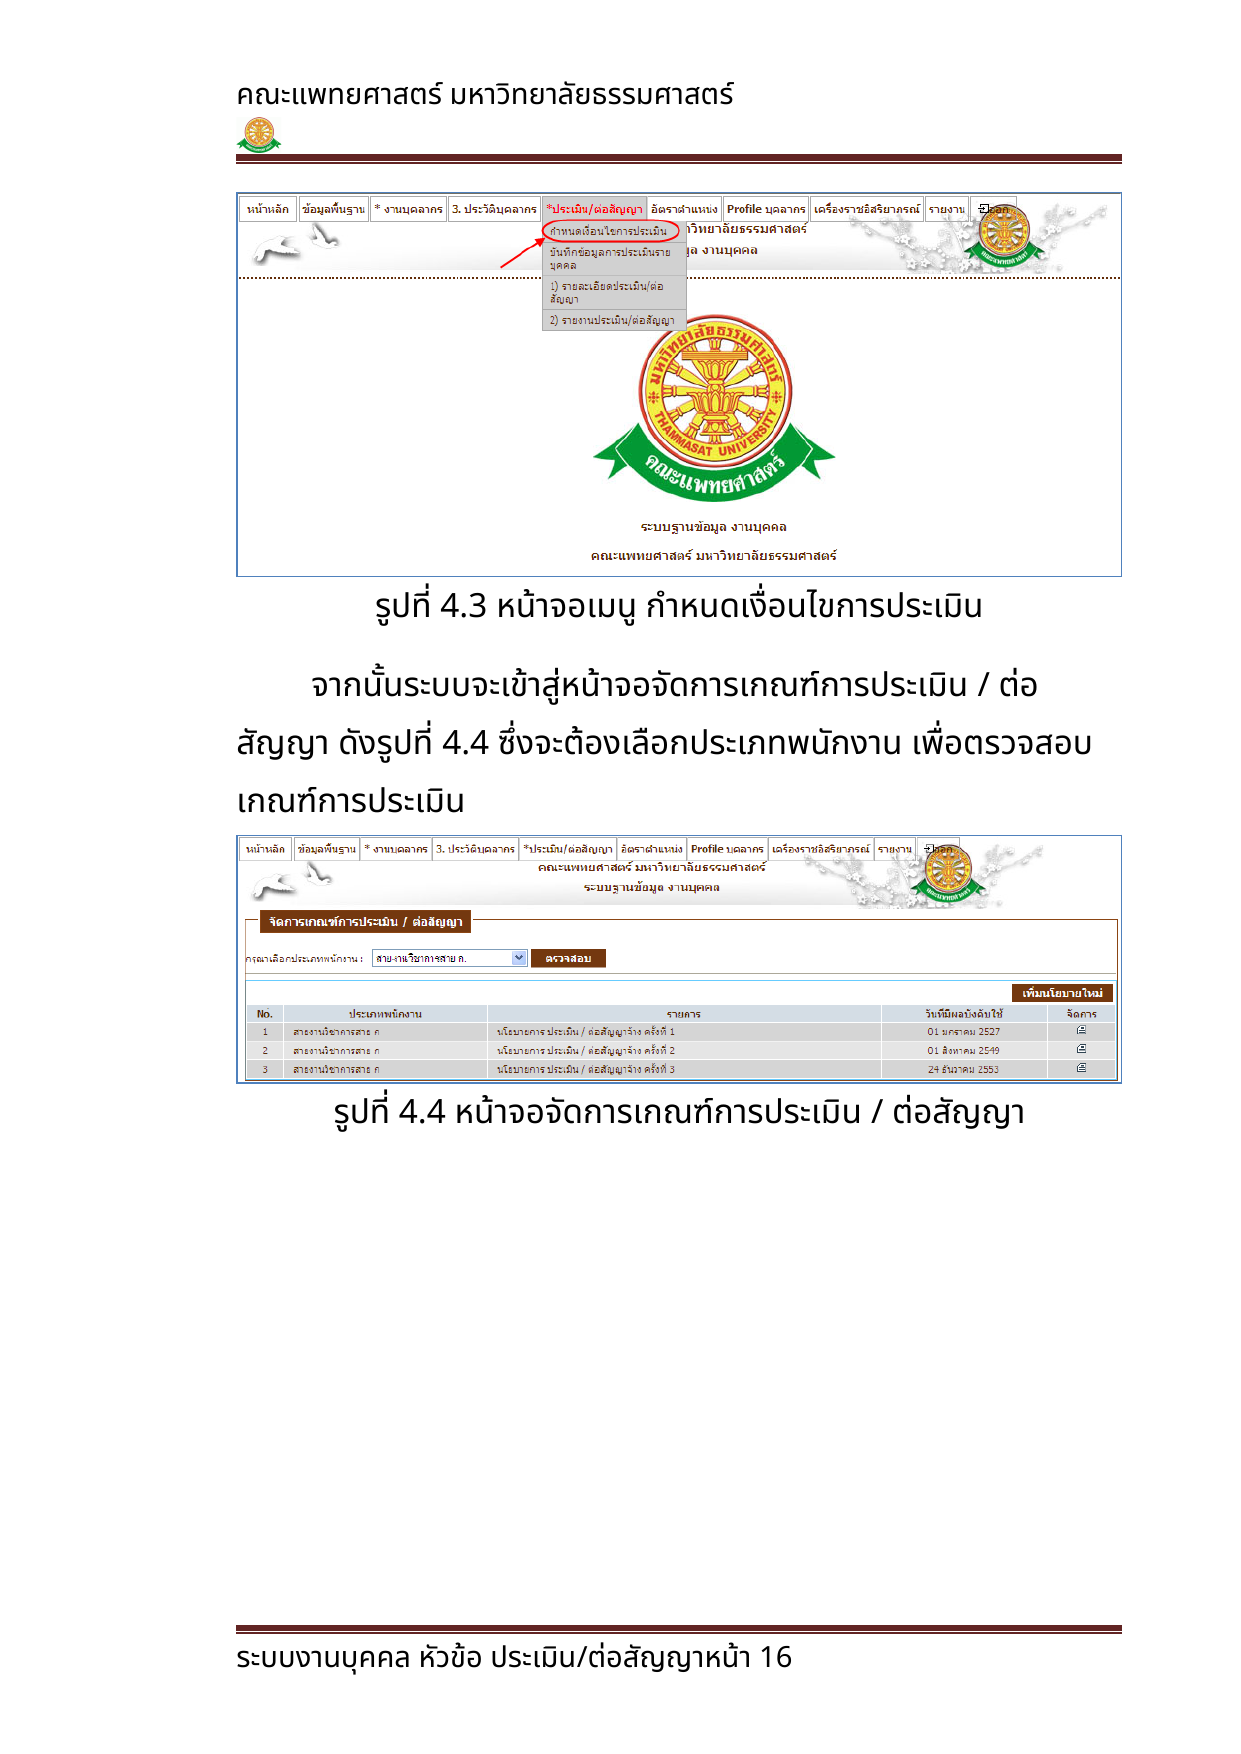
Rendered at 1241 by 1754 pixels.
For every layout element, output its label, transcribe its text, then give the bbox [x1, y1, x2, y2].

picture [238, 836, 1121, 1082]
text รูปที่ 4.3 หน้าจอเมนู กำหนดเงื่อนไขการประเมิน [236, 581, 1122, 632]
picture [236, 117, 282, 153]
text จากนั้นระบบจะเข้าสู่หน้าจอจัดการเกณฑ์การประเมิน / ต่อสัญญา ดังรูปที่ 4.4 ซึ่งจะต้องเลือกประเภทพนักงาน เพื่อตรวจสอบเกณฑ์การประเมิน [236, 660, 1122, 827]
picture [238, 193, 1121, 576]
text รูปที่ 4.4 หน้าจอจัดการเกณฑ์การประเมิน / ต่อสัญญา [236, 1088, 1122, 1139]
